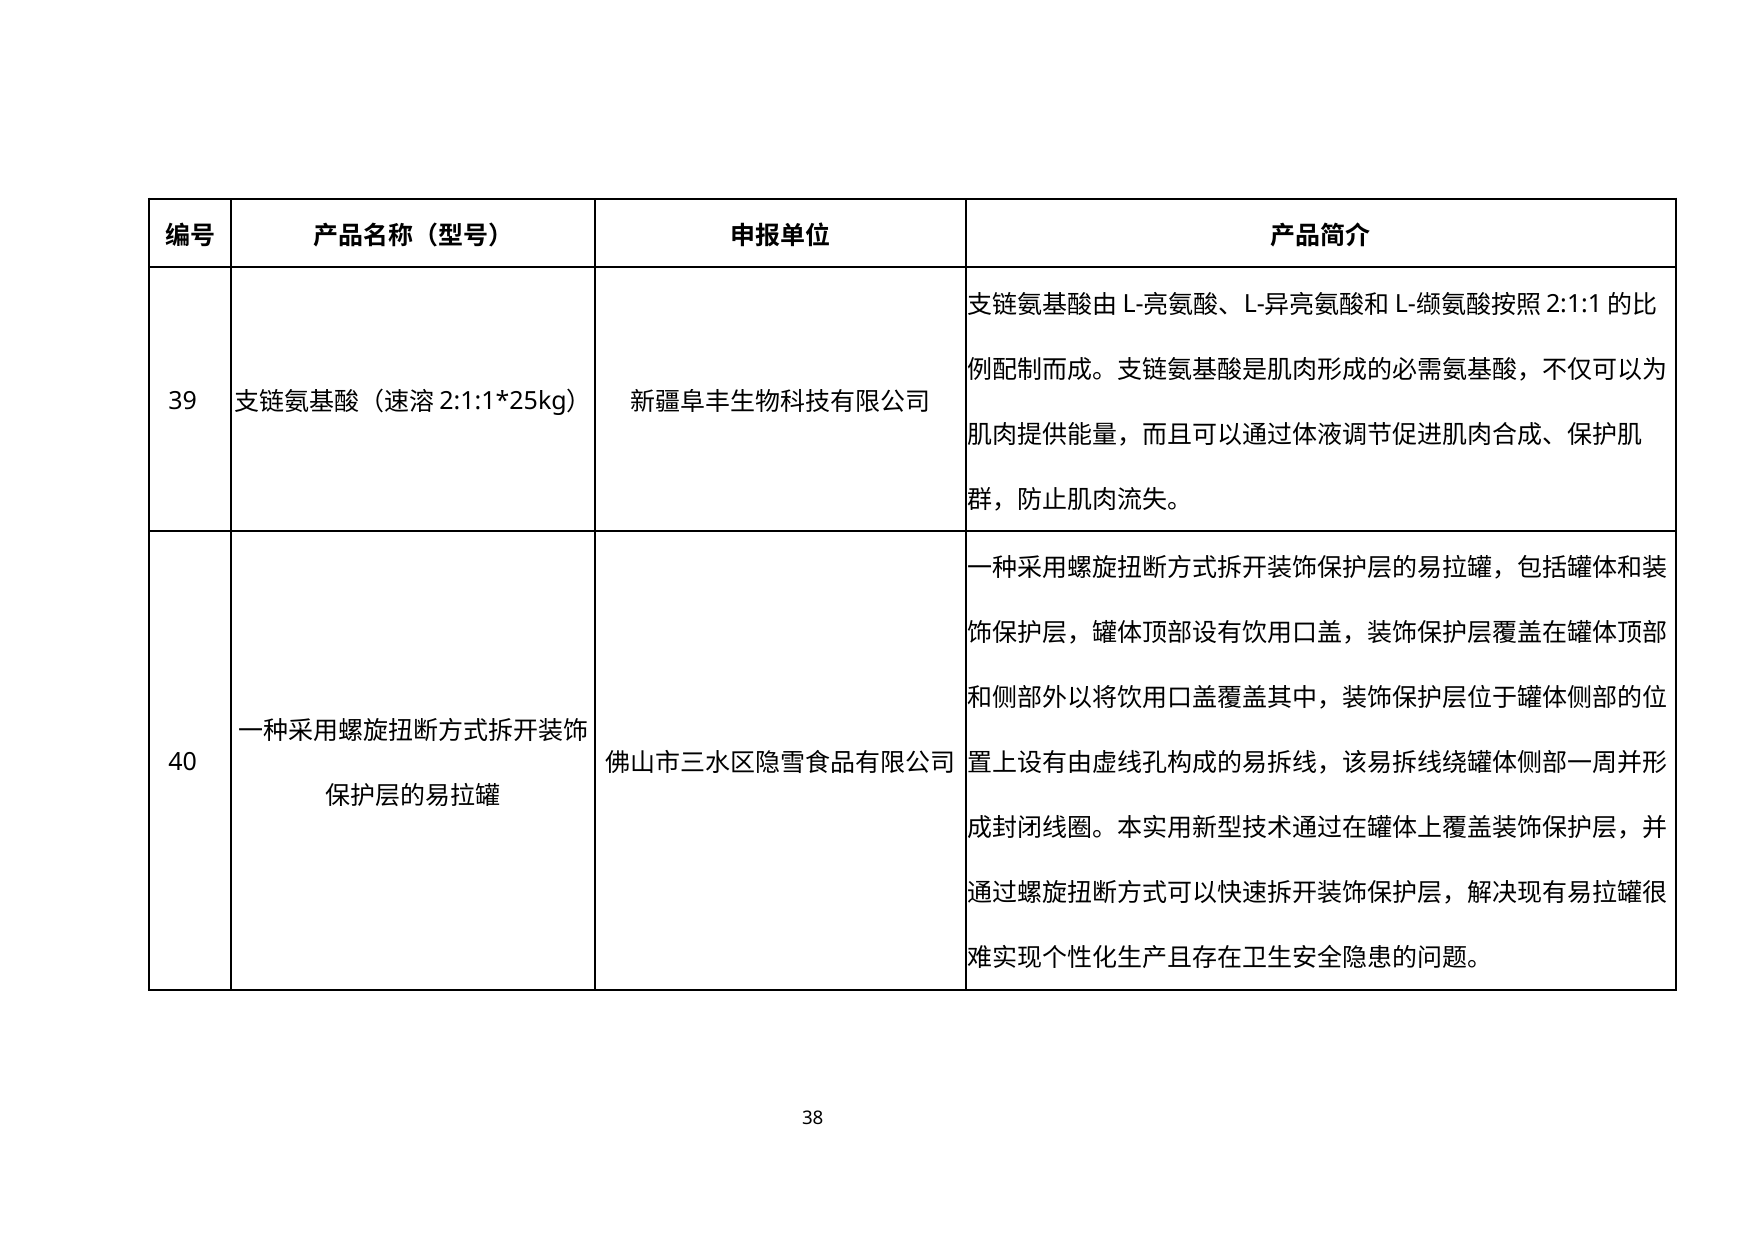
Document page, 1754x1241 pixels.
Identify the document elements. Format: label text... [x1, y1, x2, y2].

table_header 产品简介 [967, 200, 1675, 266]
table_header 产品名称（型号） [232, 200, 594, 266]
table_cell 支链氨基酸（速溶2:1:1*25kg） [232, 268, 594, 530]
table_cell 新疆阜丰生物科技有限公司 [596, 268, 965, 530]
table_header 编号 [150, 200, 230, 266]
table_header 申报单位 [596, 200, 965, 266]
table_cell 佛山市三水区隐雪食品有限公司 [596, 532, 965, 988]
table_cell 一种采用螺旋扭断方式拆开装饰保护层的易拉罐 [232, 532, 594, 988]
table_cell [150, 268, 230, 530]
table_cell 一种采用螺旋扭断方式拆开装饰保护层的易拉罐，包括罐体和装饰保护层，罐体顶部设有饮用口盖，装饰保护层覆盖在罐体顶部和侧部外以将饮用口盖覆盖其中，装饰保护层位于罐体侧部的位置上设有由虚线孔构成的易拆线，该易拆线绕罐体侧部一周并形成封闭线圈。本实用新型技术通过在罐体上覆盖装饰保护层，并通过螺旋扭断方式可以快速拆开装饰保护层，解决现有易拉罐很难实现个性化生产且存在卫生安全隐患的问题。 [967, 532, 1675, 988]
table_cell 支链氨基酸由L-亮氨酸、L-异亮氨酸和L-缬氨酸按照2:1:1的比例配制而成。支链氨基酸是肌肉形成的必需氨基酸，不仅可以为肌肉提供能量，而且可以通过体液调节促进肌肉合成、保护肌群，防止肌肉流失。 [967, 268, 1675, 530]
table_cell [150, 532, 230, 988]
